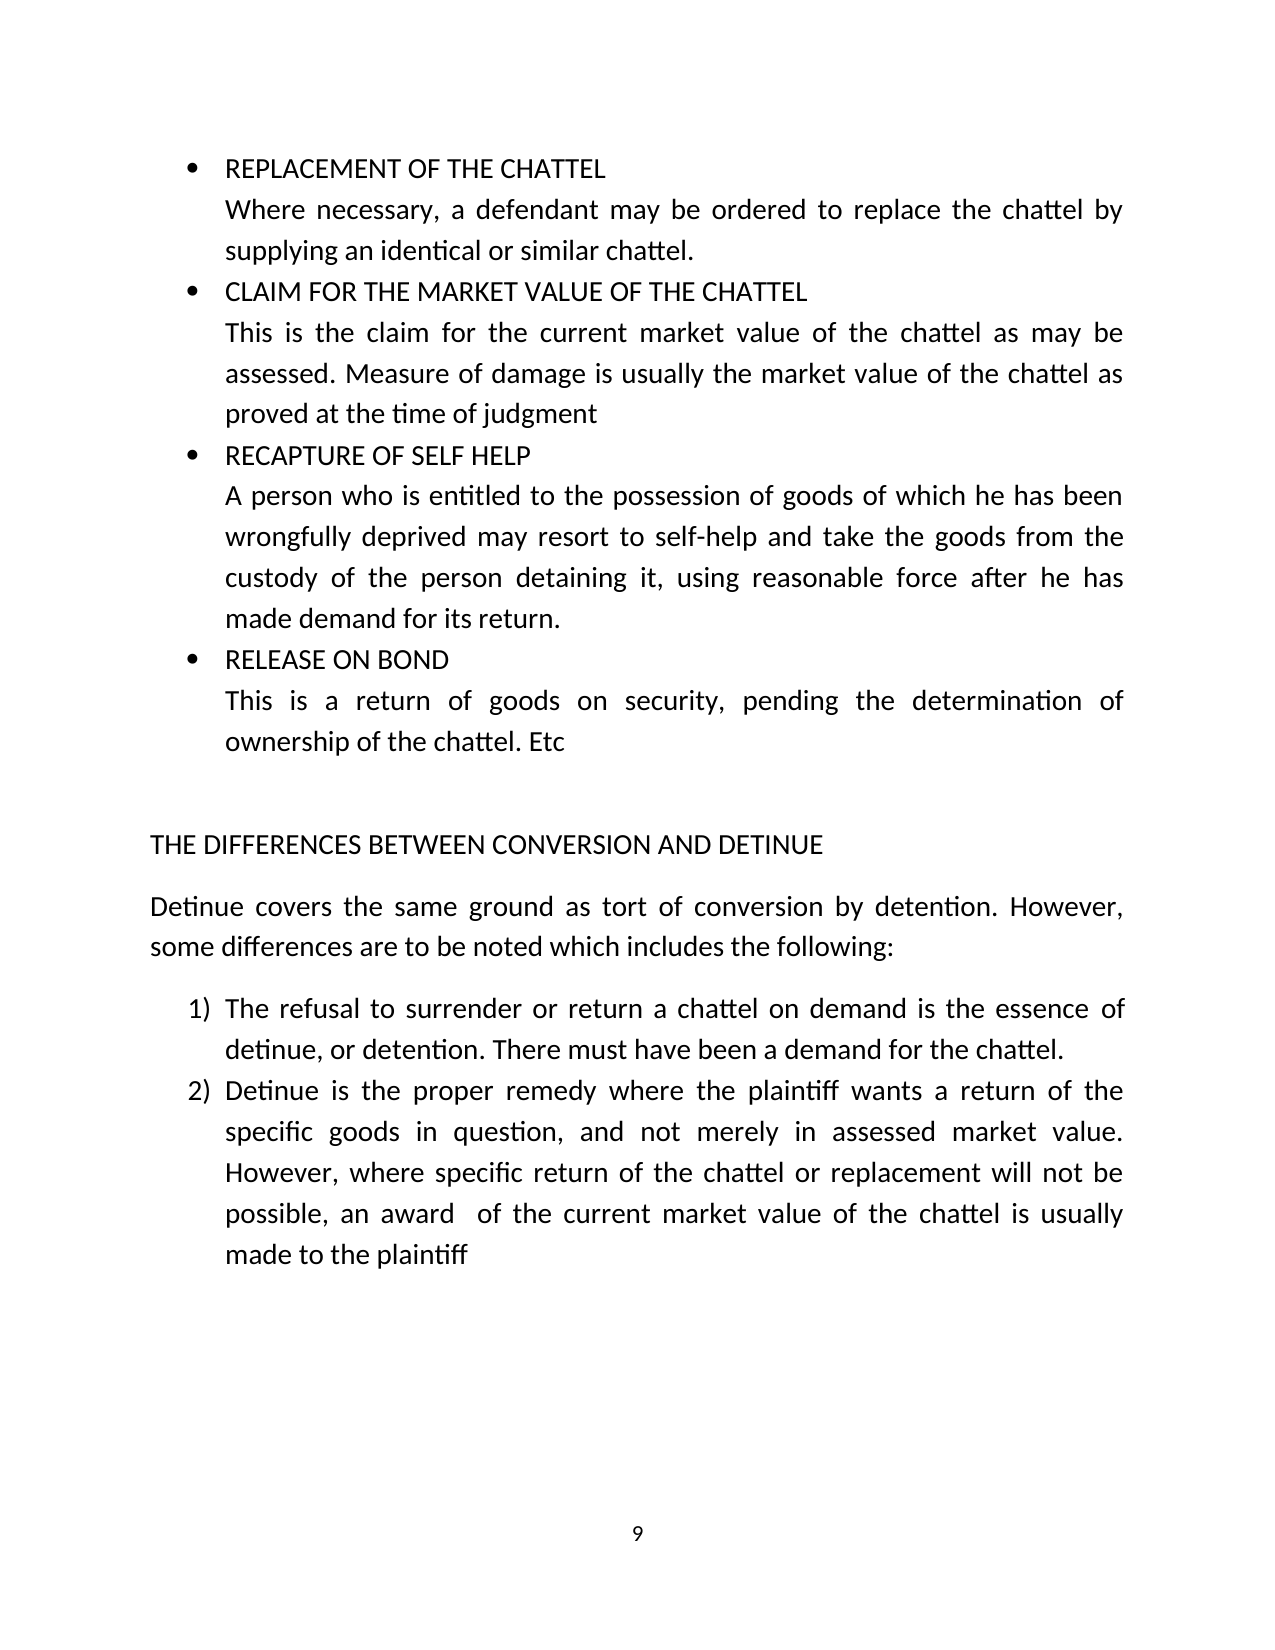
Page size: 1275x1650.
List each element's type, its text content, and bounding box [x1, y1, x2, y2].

list This is a return of goods on security, pending the determination of ownership of the chattel. Etc [225, 682, 1125, 759]
list RELEASE ON BOND [187, 641, 1125, 677]
list This is the claim for the current market value of the chattel as may be assessed. Measure of damage is usually the market value of the chattel as proved at the time of judgment [225, 314, 1125, 431]
list Where necessary, a defendant may be ordered to replace the chattel by supplying an identical or similar chattel. [225, 191, 1125, 267]
list REPLACEMENT OF THE CHATTEL [187, 150, 1125, 186]
list The refusal to surrender or return a chattel on demand is the essence of detinue, or detention. There must have been a demand for the chattel. [187, 990, 1125, 1067]
list RECAPTURE OF SELF HELP [187, 437, 1125, 472]
list CLAIM FOR THE MARKET VALUE OF THE CHATTEL [187, 273, 1125, 308]
text Detinue covers the same ground as tort of conversion by detention. However, some differences are to be noted which includes the following: [150, 888, 1125, 964]
text THE DIFFERENCES BETWEEN CONVERSION AND DETINUE [150, 826, 1125, 861]
list A person who is entitled to the possession of goods of which he has been wrongfully deprived may resort to self-help and take the goods from the custody of the person detaining it, using reasonable force after he has made demand for its return. [225, 477, 1125, 636]
list Detinue is the proper remedy where the plaintiff wants a return of the specific goods in question, and not merely in assessed market value. However, where specific return of the chattel or replacement will not be possible, an award of the current market value of the chattel is usually made to the plaintiff [187, 1072, 1125, 1272]
